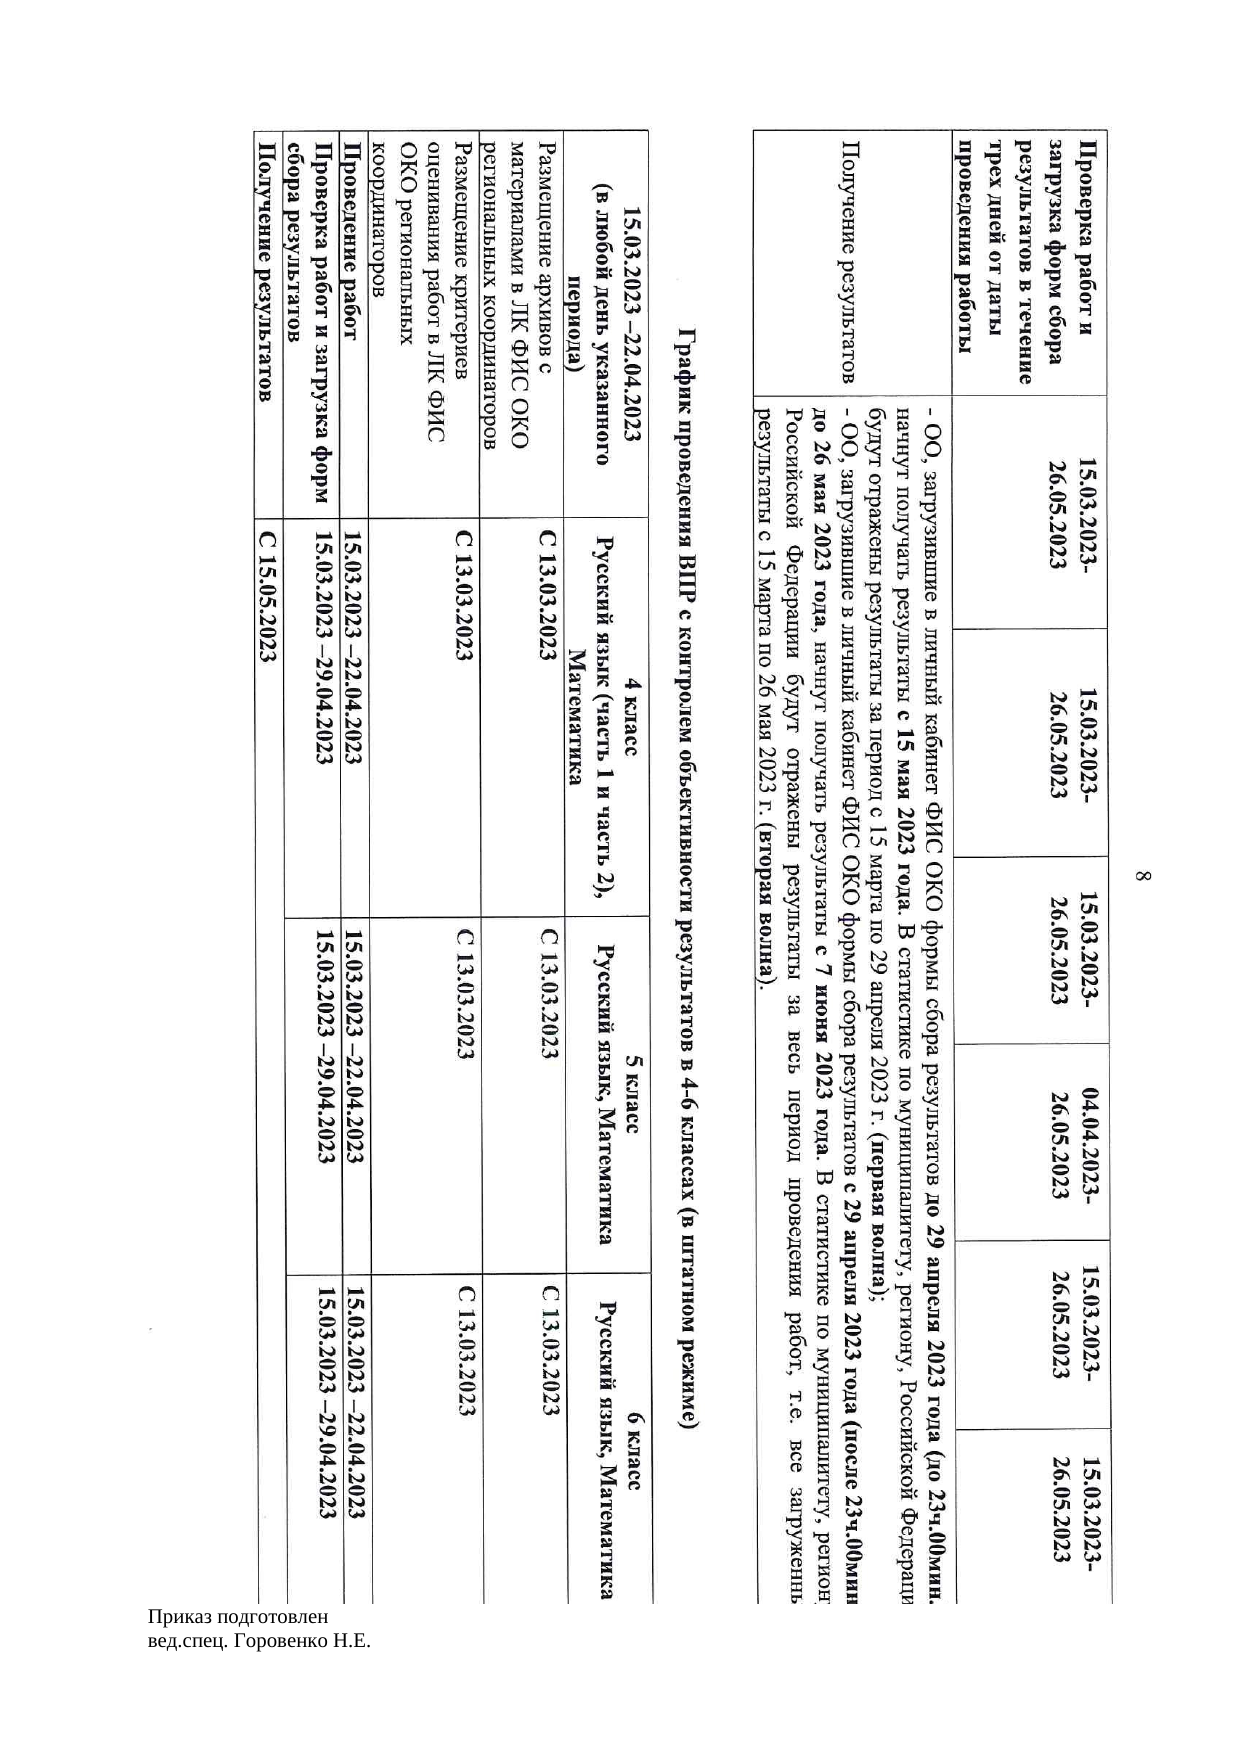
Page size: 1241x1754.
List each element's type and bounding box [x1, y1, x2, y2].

picture [147, 126, 1152, 1604]
